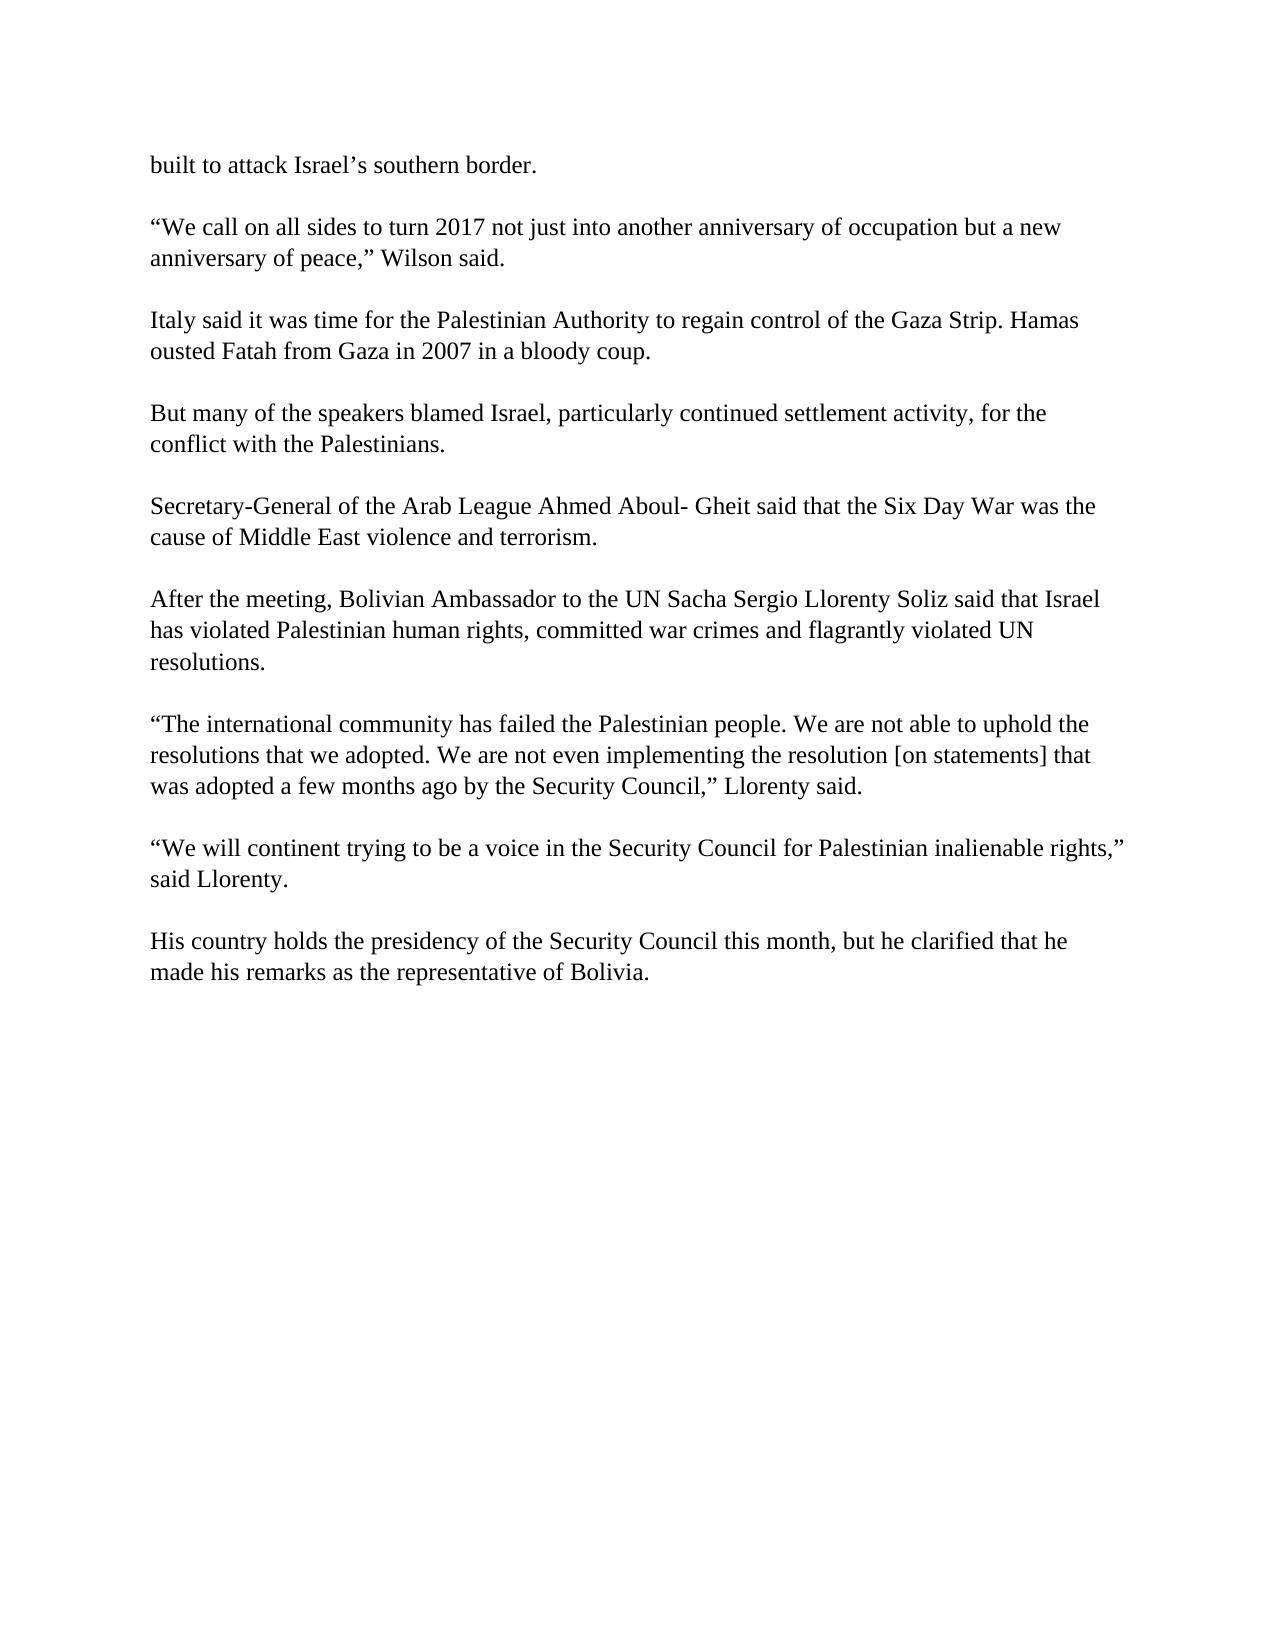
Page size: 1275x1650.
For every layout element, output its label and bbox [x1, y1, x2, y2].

text [150, 150, 1125, 986]
